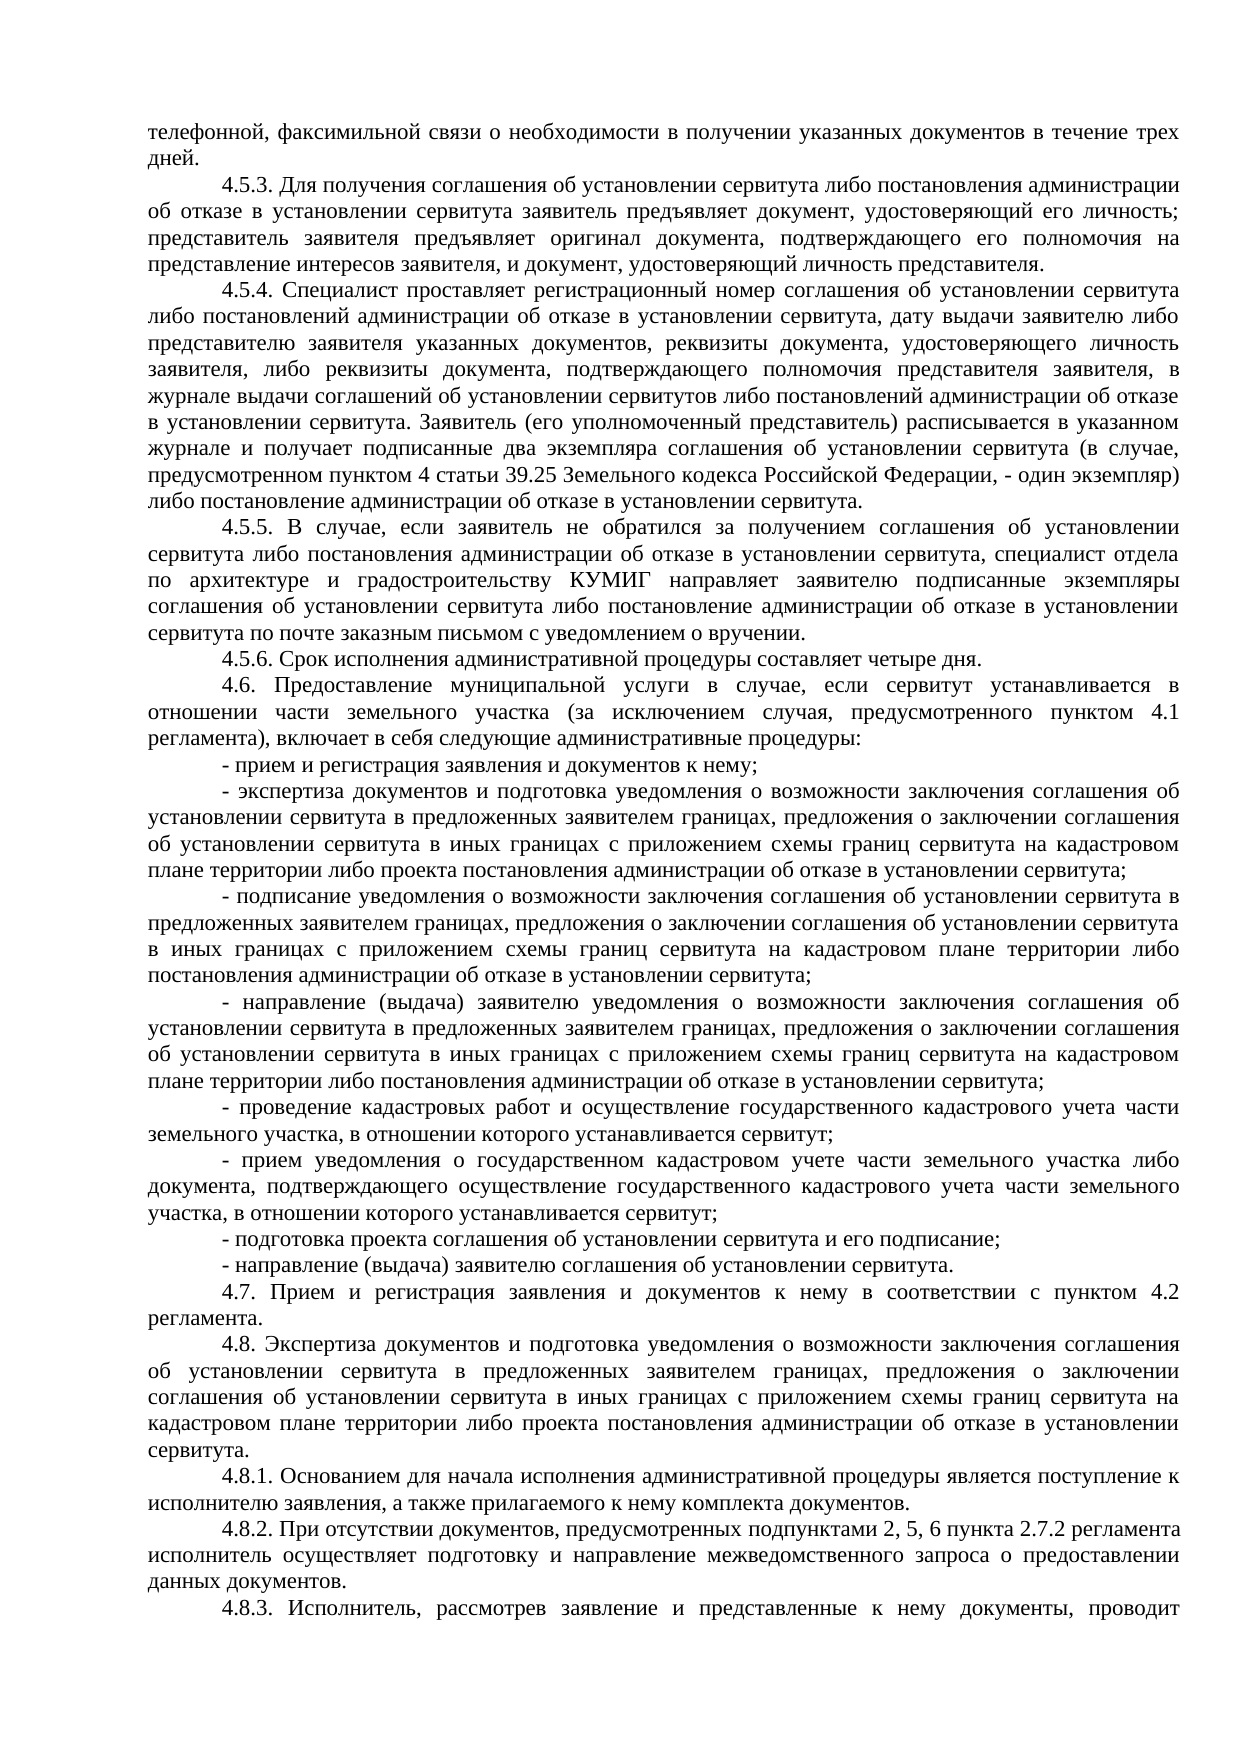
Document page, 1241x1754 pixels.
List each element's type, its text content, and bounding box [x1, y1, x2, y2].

text 4.8.2. При отсутствии документов, предусмотренных подпунктами 2, 5, 6 пункта 2.7.2 регламента исполнитель осуществляет подготовку и направление межведомственного запроса о предоставлении данных документов. [148, 1515, 1181, 1594]
text - экспертиза документов и подготовка уведомления о возможности заключения соглашения об установлении сервитута в предложенных заявителем границах, предложения о заключении соглашения об установлении сервитута в иных границах с приложением схемы границ сервитута на кадастровом плане территории либо проекта постановления администрации об отказе в установлении сервитута; [148, 777, 1181, 882]
text 4.8.1. Основанием для начала исполнения административной процедуры является поступление к исполнителю заявления, а также прилагаемого к нему комплекта документов. [148, 1462, 1181, 1515]
text 4.5.6. Срок исполнения административной процедуры составляет четыре дня. [148, 645, 1181, 672]
text 4.6. Предоставление муниципальной услуги в случае, если сервитут устанавливается в отношении части земельного участка (за исключением случая, предусмотренного пунктом 4.1 регламента), включает в себя следующие административные процедуры: [148, 672, 1181, 751]
text 4.5.3. Для получения соглашения об установлении сервитута либо постановления администрации об отказе в установлении сервитута заявитель предъявляет документ, удостоверяющий его личность; представитель заявителя предъявляет оригинал документа, подтверждающего его полномочия на представление интересов заявителя, и документ, удостоверяющий личность представителя. [148, 171, 1181, 276]
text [148, 1594, 1181, 1620]
text - прием и регистрация заявления и документов к нему; [148, 751, 1181, 777]
text - подготовка проекта соглашения об установлении сервитута и его подписание; [148, 1225, 1181, 1251]
text - проведение кадастровых работ и осуществление государственного кадастрового учета части земельного участка, в отношении которого устанавливается сервитут; [148, 1093, 1181, 1146]
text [148, 118, 1181, 171]
text - направление (выдача) заявителю соглашения об установлении сервитута. [148, 1251, 1181, 1278]
text 4.5.5. В случае, если заявитель не обратился за получением соглашения об установлении сервитута либо постановления администрации об отказе в установлении сервитута, специалист отдела по архитектуре и градостроительству КУМИГ направляет заявителю подписанные экземпляры соглашения об установлении сервитута либо постановление администрации об отказе в установлении сервитута по почте заказным письмом с уведомлением о вручении. [148, 513, 1181, 645]
text - прием уведомления о государственном кадастровом учете части земельного участка либо документа, подтверждающего осуществление государственного кадастрового учета части земельного участка, в отношении которого устанавливается сервитут; [148, 1146, 1181, 1225]
text 4.8. Экспертиза документов и подготовка уведомления о возможности заключения соглашения об установлении сервитута в предложенных заявителем границах, предложения о заключении соглашения об установлении сервитута в иных границах с приложением схемы границ сервитута на кадастровом плане территории либо проекта постановления администрации об отказе в установлении сервитута. [148, 1330, 1181, 1462]
text - подписание уведомления о возможности заключения соглашения об установлении сервитута в предложенных заявителем границах, предложения о заключении соглашения об установлении сервитута в иных границах с приложением схемы границ сервитута на кадастровом плане территории либо постановления администрации об отказе в установлении сервитута; [148, 882, 1181, 988]
text 4.7. Прием и регистрация заявления и документов к нему в соответствии с пунктом 4.2 регламента. [148, 1278, 1181, 1330]
text - направление (выдача) заявителю уведомления о возможности заключения соглашения об установлении сервитута в предложенных заявителем границах, предложения о заключении соглашения об установлении сервитута в иных границах с приложением схемы границ сервитута на кадастровом плане территории либо постановления администрации об отказе в установлении сервитута; [148, 988, 1181, 1093]
text 4.5.4. Специалист проставляет регистрационный номер соглашения об установлении сервитута либо постановлений администрации об отказе в установлении сервитута, дату выдачи заявителю либо представителю заявителя указанных документов, реквизиты документа, удостоверяющего личность заявителя, либо реквизиты документа, подтверждающего полномочия представителя заявителя, в журнале выдачи соглашений об установлении сервитутов либо постановлений администрации об отказе в установлении сервитута. Заявитель (его уполномоченный представитель) расписывается в указанном журнале и получает подписанные два экземпляра соглашения об установлении сервитута (в случае, предусмотренном пунктом 4 статьи 39.25 Земельного кодекса Российской Федерации, - один экземпляр) либо постановление администрации об отказе в установлении сервитута. [148, 276, 1181, 513]
